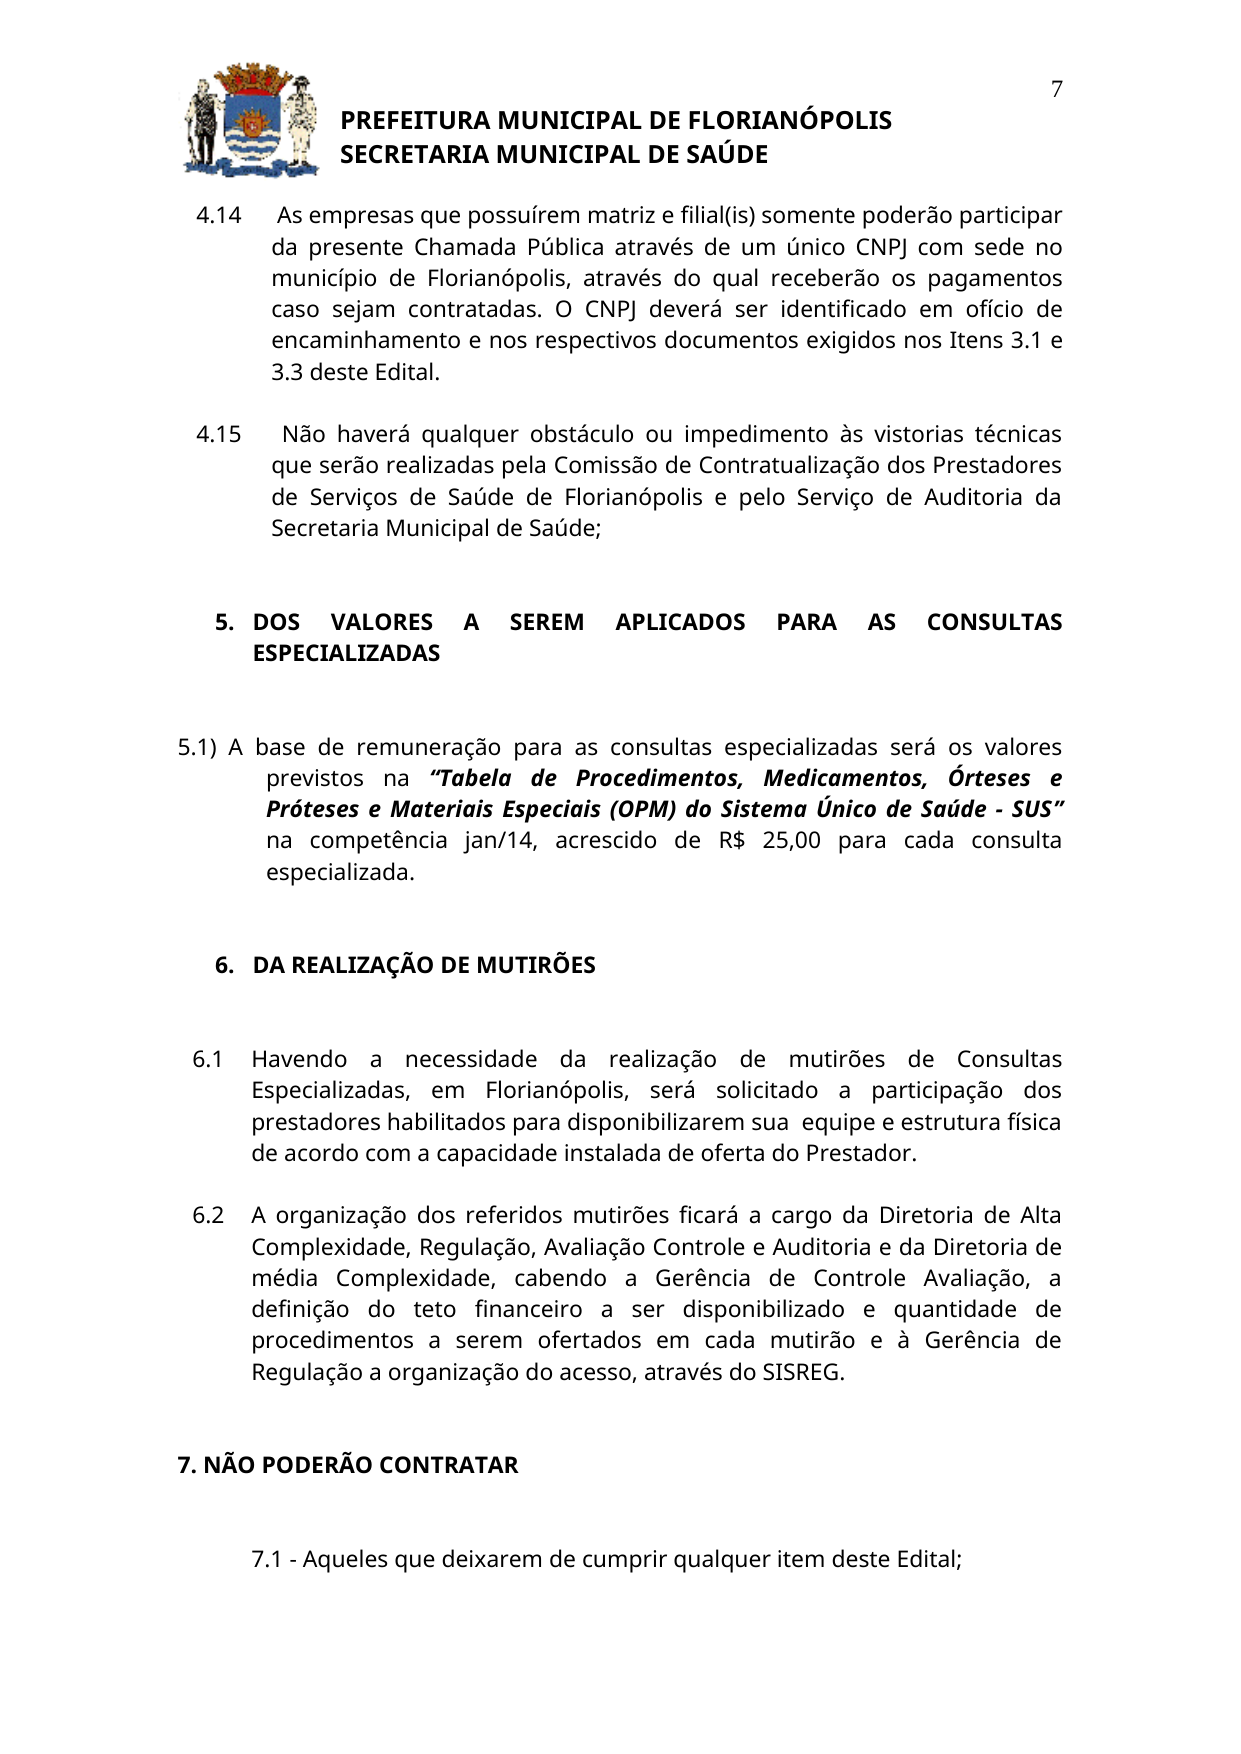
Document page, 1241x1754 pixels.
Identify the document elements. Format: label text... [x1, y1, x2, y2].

text 7.1 - Aqueles que deixarem de cumprir qualquer item deste Edital; [177, 1543, 1063, 1574]
list Não haverá qualquer obstáculo ou impedimento às vistorias técnicas que serão realizadas pela Comissão de Contratualização dos Prestadores de Serviços de Saúde de Florianópolis e pelo Serviço de Auditoria da Secretaria Municipal de Saúde; [196, 418, 1063, 543]
text 7. NÃO PODERÃO CONTRATAR [177, 1449, 1063, 1481]
list As empresas que possuírem matriz e filial(is) somente poderão participar da presente Chamada Pública através de um único CNPJ com sede no município de Florianópolis, através do qual receberão os pagamentos caso sejam contratadas. O CNPJ deverá ser identificado em ofício de encaminhamento e nos respectivos documentos exigidos nos Itens 3.1 e 3.3 deste Edital. [196, 199, 1064, 387]
list A organização dos referidos mutirões ficará a cargo da Diretoria de Alta Complexidade, Regulação, Avaliação Controle e Auditoria e da Diretoria de média Complexidade, cabendo a Gerência de Controle Avaliação, a definição do teto financeiro a ser disponibilizado e quantidade de procedimentos a serem ofertados em cada mutirão e à Gerência de Regulação a organização do acesso, através do SISREG. [192, 1199, 1063, 1387]
picture [177, 60, 328, 183]
list DA REALIZAÇÃO DE MUTIRÕES [215, 949, 1063, 981]
text 5.1) A base de remuneração para as consultas especializadas será os valores previstos na “Tabela de Procedimentos, Medicamentos, Órteses e Próteses e Materiais Especiais (OPM) do Sistema Único de Saúde - SUS” na competência jan/14, acrescido de R$ 25,00 para cada consulta especializada. [177, 731, 1063, 887]
list DOS VALORES A SEREM APLICADOS PARA AS CONSULTAS ESPECIALIZADAS [215, 606, 1063, 668]
list Havendo a necessidade da realização de mutirões de Consultas Especializadas, em Florianópolis, será solicitado a participação dos prestadores habilitados para disponibilizarem sua equipe e estrutura física de acordo com a capacidade instalada de oferta do Prestador. [192, 1043, 1063, 1168]
